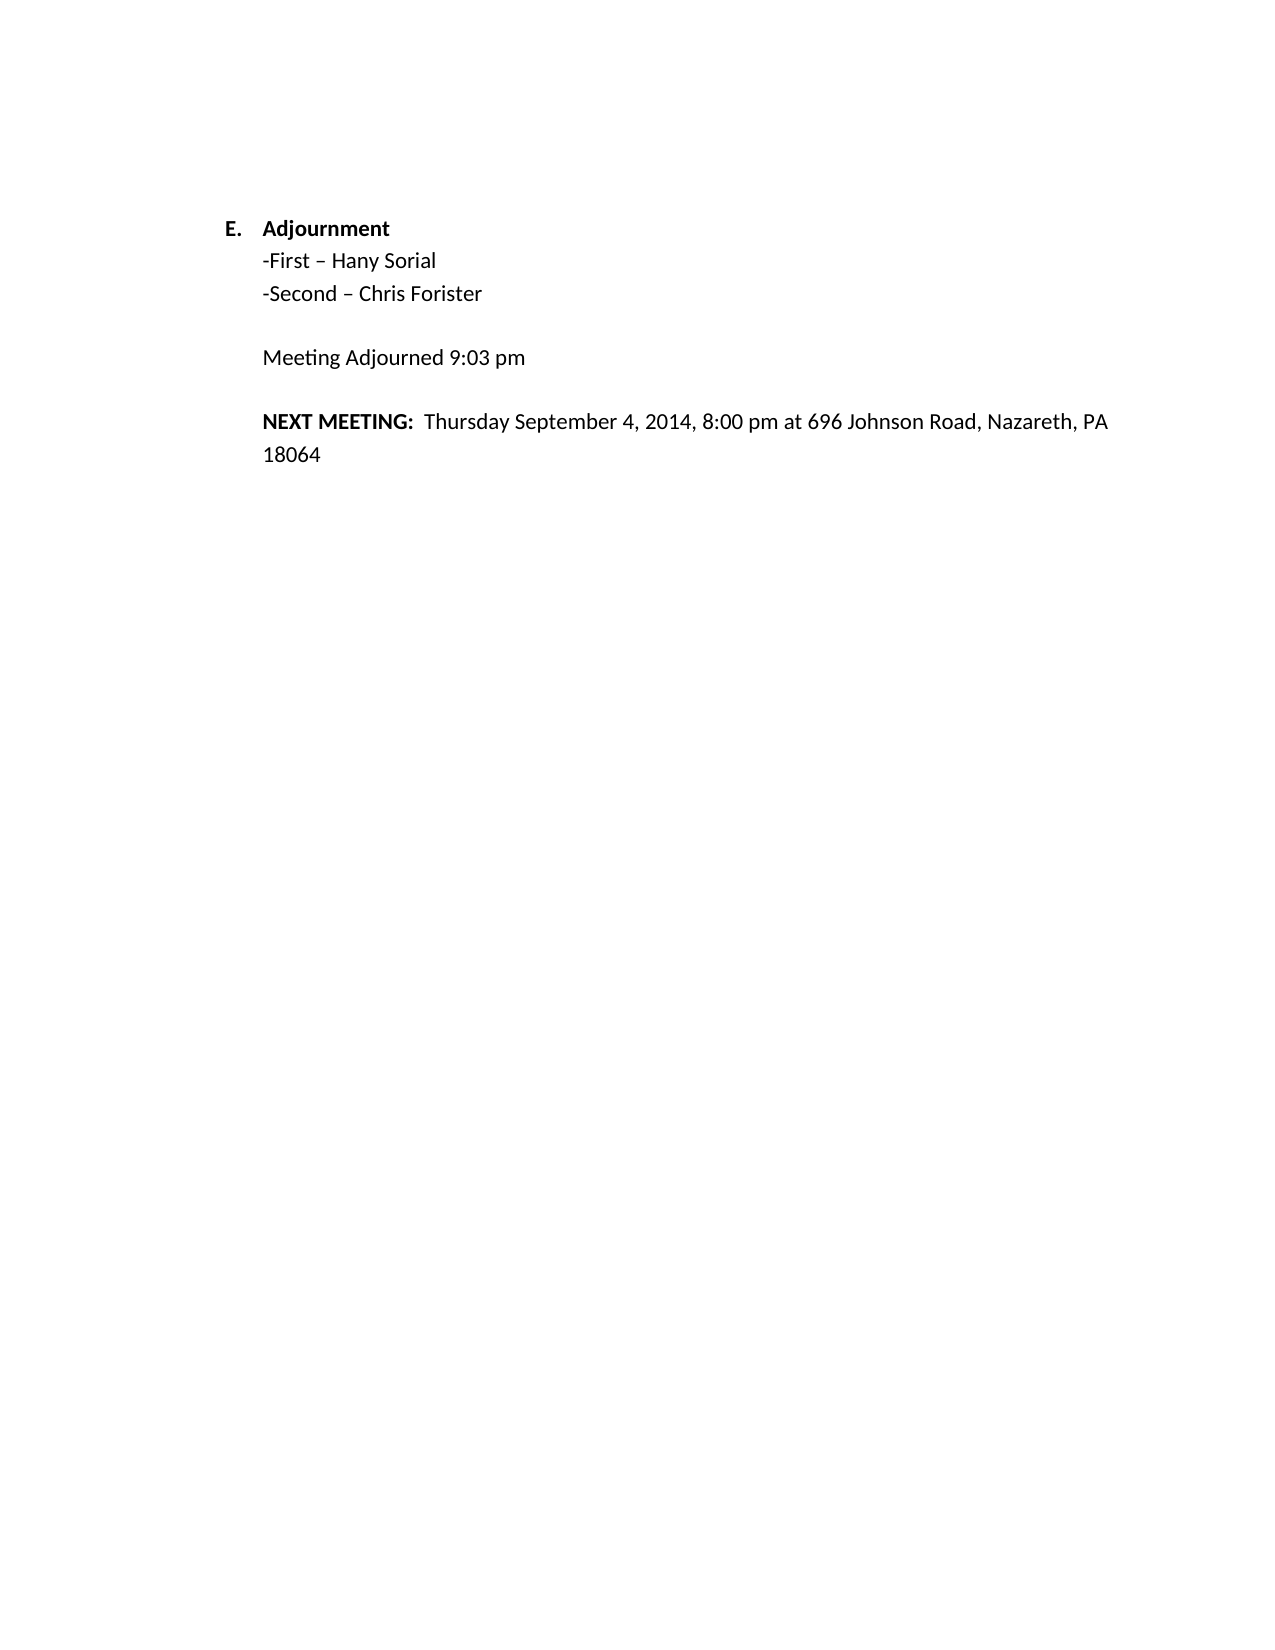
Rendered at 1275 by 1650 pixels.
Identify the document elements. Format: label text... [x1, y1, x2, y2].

list Meeting Adjourned 9:03 pm [262, 343, 1125, 371]
list -First – Hany Sorial [262, 247, 1125, 274]
list Adjournment [225, 214, 1125, 242]
list NEXT MEETING: Thursday September 4, 2014, 8:00 pm at 696 Johnson Road, Nazareth, PA 18064 [262, 407, 1125, 468]
list -Second – Chris Forister [262, 279, 1125, 307]
